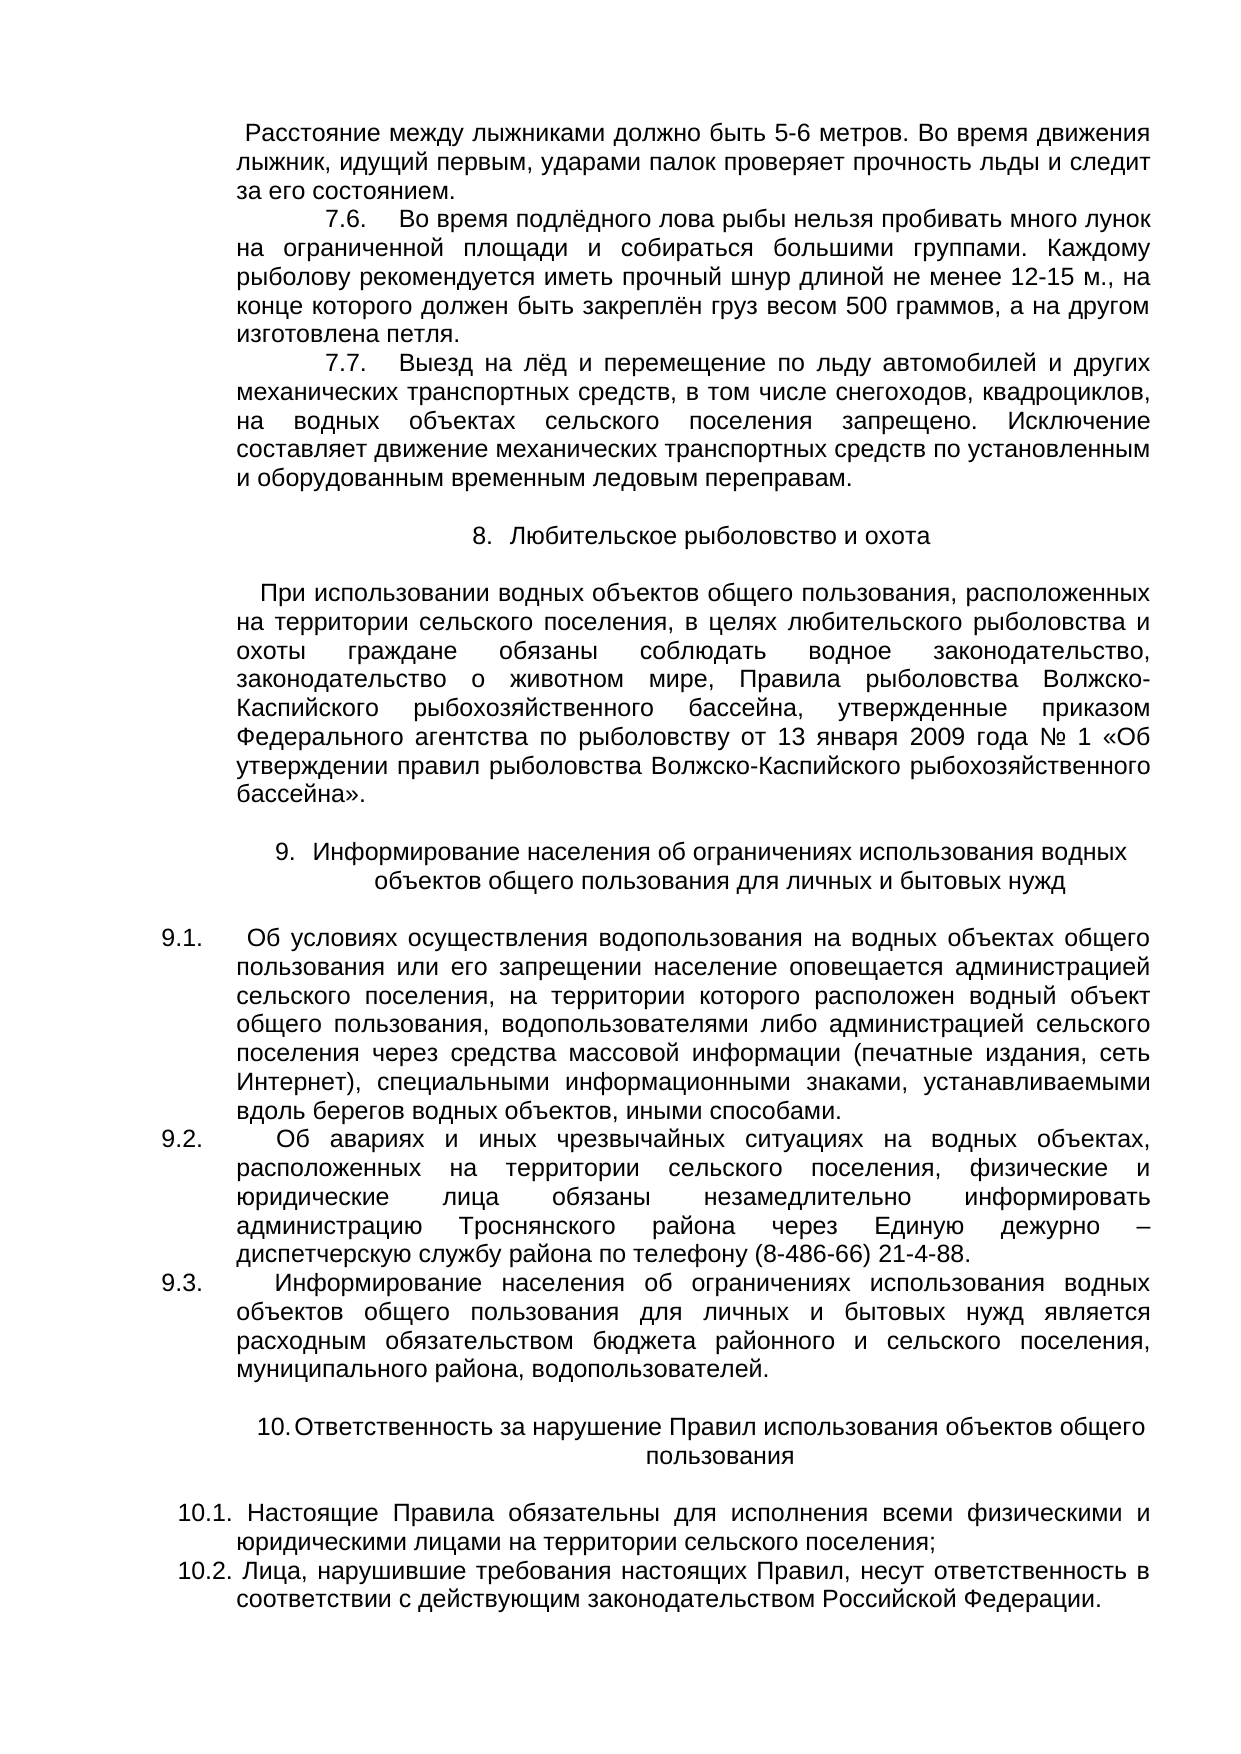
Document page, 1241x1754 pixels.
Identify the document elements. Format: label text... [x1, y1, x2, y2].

list Любительское рыболовство и охота [251, 521, 1152, 549]
text 10.1. Настоящие Правила обязательны для исполнения всеми физическими и юридическими лицами на территории сельского поселения; [177, 1498, 1152, 1556]
list Ответственность за нарушение Правил использования объектов общего пользования [251, 1412, 1152, 1469]
text 10.2. Лица, нарушившие требования настоящих Правил, несут ответственность в соответствии с действующим законодательством Российской Федерации. [177, 1556, 1152, 1613]
text Расстояние между лыжниками должно быть 5-6 метров. Во время движения лыжник, идущий первым, ударами палок проверяет прочность льды и следит за его состоянием. [236, 118, 1152, 204]
list Информирование населения об ограничениях использования водных объектов общего пользования для личных и бытовых нужд является расходным обязательством бюджета районного и сельского поселения, муниципального района, водопользователей. [161, 1268, 1152, 1383]
text При использовании водных объектов общего пользования, расположенных на территории сельского поселения, в целях любительского рыболовства и охоты граждане обязаны соблюдать водное законодательство, законодательство о животном мире, Правила рыболовства Волжско-Каспийского рыбохозяйственного бассейна, утвержденные приказом Федерального агентства по рыболовству от 13 января 2009 года № 1 «Об утверждении правил рыболовства Волжско-Каспийского рыбохозяйственного бассейна». [177, 578, 1152, 808]
list Выезд на лёд и перемещение по льду автомобилей и других механических транспортных средств, в том числе снегоходов, квадроциклов, на водных объектах сельского поселения запрещено. Исключение составляет движение механических транспортных средств по установленным и оборудованным временным ледовым переправам. [236, 348, 1152, 492]
list Во время подлёдного лова рыбы нельзя пробивать много лунок на ограниченной площади и собираться большими группами. Каждому рыболову рекомендуется иметь прочный шнур длиной не менее 12-15 м., на конце которого должен быть закреплён груз весом 500 граммов, а на другом изготовлена петля. [236, 204, 1152, 348]
list Информирование населения об ограничениях использования водных объектов общего пользования для личных и бытовых нужд [251, 837, 1152, 894]
list Об условиях осуществления водопользования на водных объектах общего пользования или его запрещении население оповещается администрацией сельского поселения, на территории которого расположен водный объект общего пользования, водопользователями либо администрацией сельского поселения через средства массовой информации (печатные издания, сеть Интернет), специальными информационными знаками, устанавливаемыми вдоль берегов водных объектов, иными способами. [161, 923, 1152, 1124]
list Об авариях и иных чрезвычайных ситуациях на водных объектах, расположенных на территории сельского поселения, физические и юридические лица обязаны незамедлительно информировать администрацию Троснянского района через Единую дежурно – диспетчерскую службу района по телефону (8-486-66) 21-4-88. [161, 1124, 1152, 1268]
